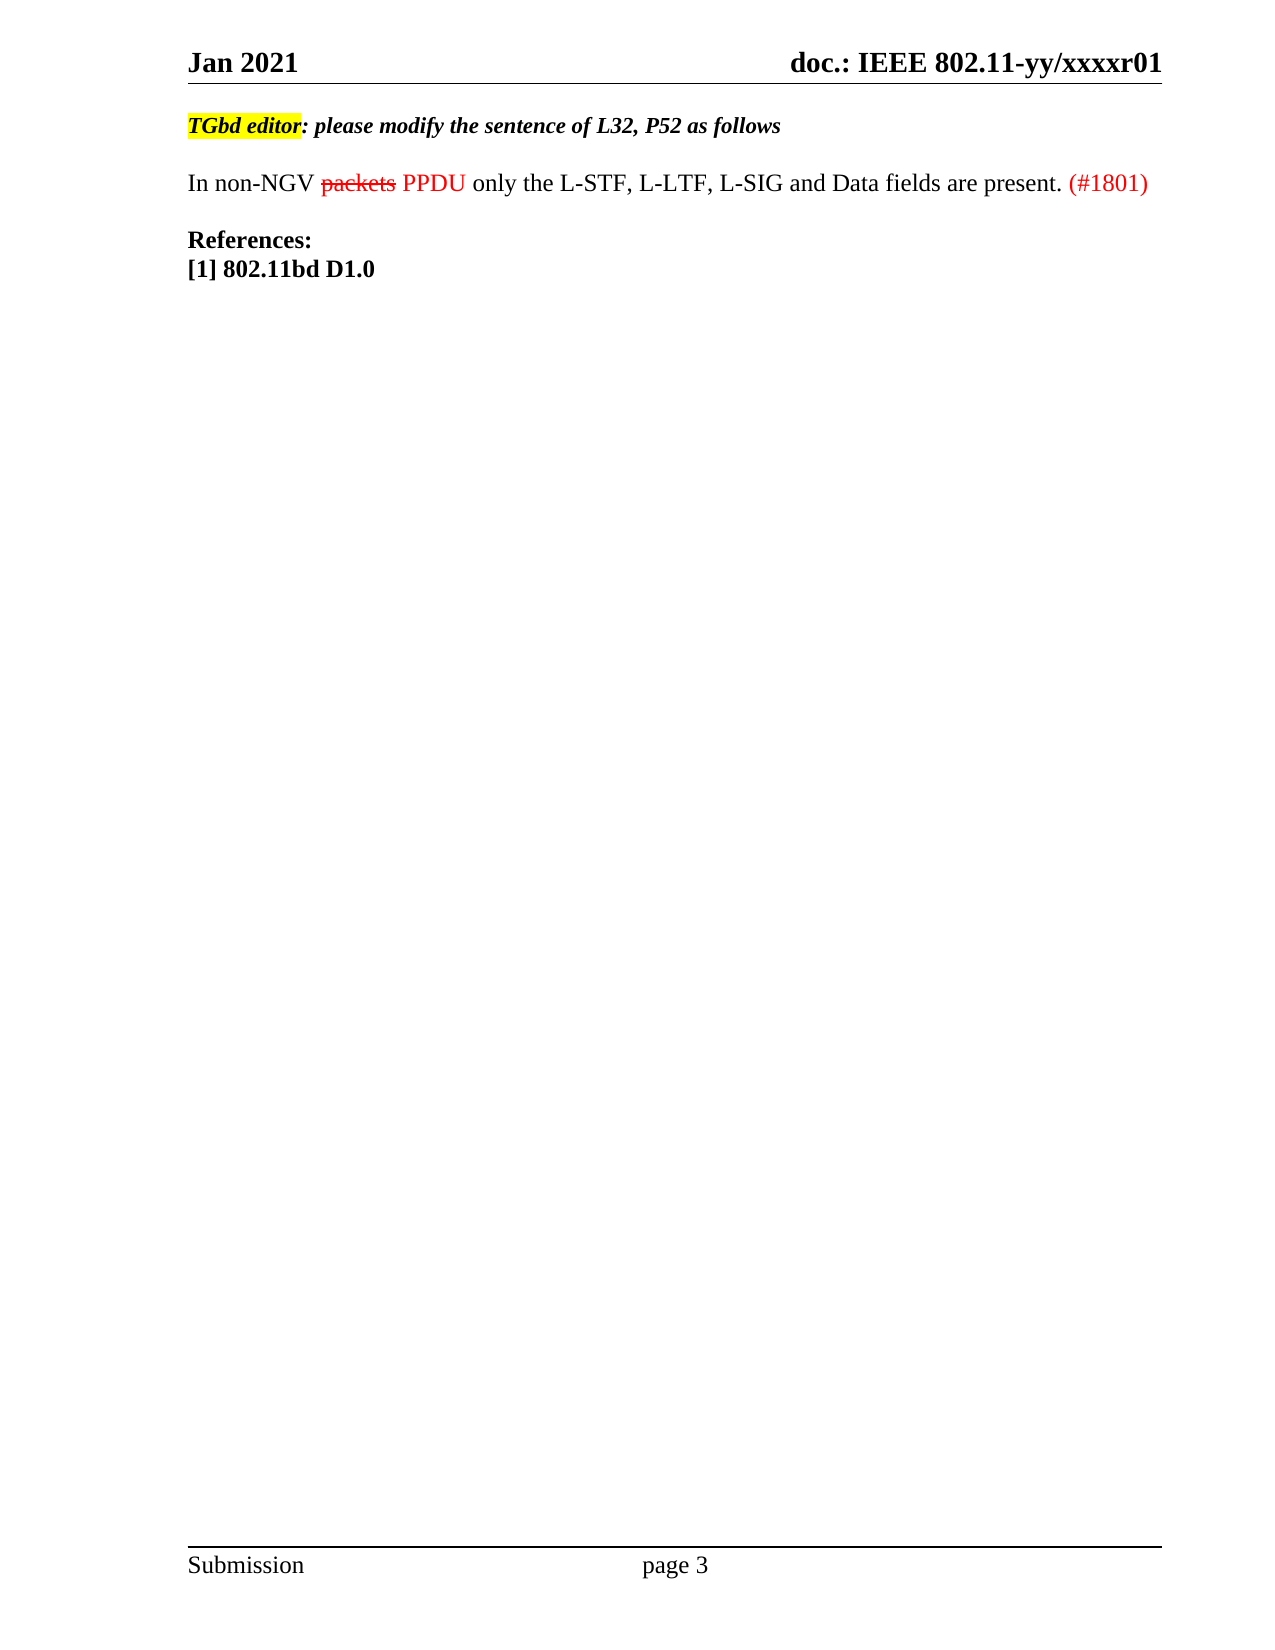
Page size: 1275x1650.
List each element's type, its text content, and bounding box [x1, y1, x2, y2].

text [1] 802.11bd D1.0 [187, 254, 1162, 283]
text References: [187, 225, 1162, 254]
text In non-NGV packets PPDU only the L-STF, L-LTF, L-SIG and Data fields are present. (#1801) [187, 168, 1162, 196]
text TGbd editor: please modify the sentence of L32, P52 as follows [187, 112, 1162, 139]
